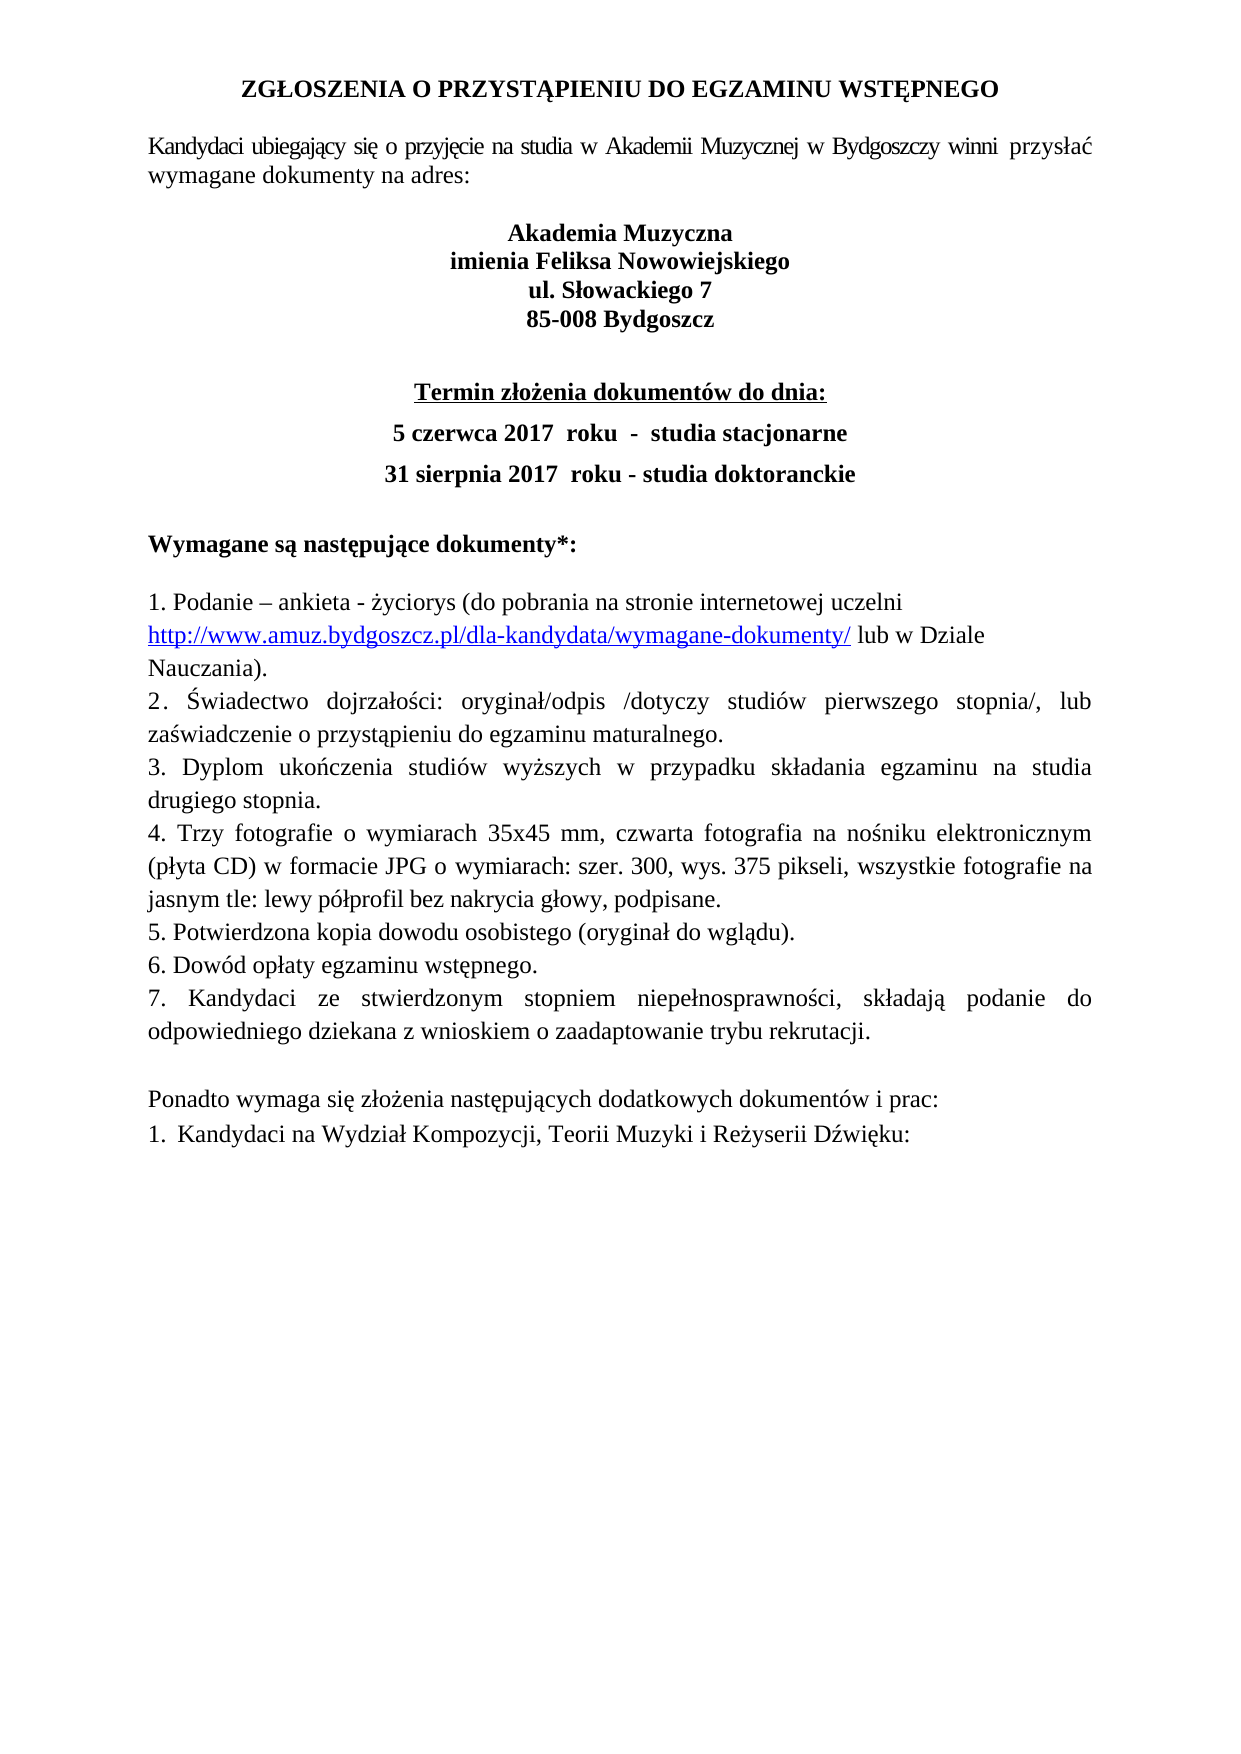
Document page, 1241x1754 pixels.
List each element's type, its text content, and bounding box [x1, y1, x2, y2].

text 3. Dyplom ukończenia studiów wyższych w przypadku składania egzaminu na studia drugiego stopnia. [148, 752, 1093, 814]
text Akademia Muzyczna [148, 218, 1093, 246]
text ul. Słowackiego 7 [148, 275, 1093, 304]
list Kandydaci na Wydział Kompozycji, Teorii Muzyki i Reżyserii Dźwięku: [148, 1119, 1093, 1148]
text 1. Podanie – ankieta - życiorys (do pobrania na stronie internetowej uczelni http://www.amuz.bydgoszcz.pl/dla-kandydata/wymagane-dokumenty/ lub w Dziale Nauczania). [148, 587, 1093, 682]
text 7. Kandydaci ze stwierdzonym stopniem niepełnosprawności, składają podanie do odpowiedniego dziekana z wnioskiem o zaadaptowanie trybu rekrutacji. [148, 983, 1093, 1045]
text Wymagane są następujące dokumenty*: [148, 529, 1093, 558]
text 2. Świadectwo dojrzałości: oryginał/odpis /dotyczy studiów pierwszego stopnia/, lub zaświadczenie o przystąpieniu do egzaminu maturalnego. [148, 686, 1093, 748]
text 31 sierpnia 2017 roku - studia doktoranckie [148, 459, 1093, 488]
text 5. Potwierdzona kopia dowodu osobistego (oryginał do wglądu). [148, 917, 1093, 946]
text 6. Dowód opłaty egzaminu wstępnego. [148, 950, 1093, 979]
text 4. Trzy fotografie o wymiarach 35x45 mm, czwarta fotografia na nośniku elektronicznym (płyta CD) w formacie JPG o wymiarach: szer. 300, wys. 375 pikseli, wszystkie fotografie na jasnym tle: lewy półprofil bez nakrycia głowy, podpisane. [148, 818, 1093, 913]
text Termin złożenia dokumentów do dnia: [148, 377, 1093, 406]
text Ponadto wymaga się złożenia następujących dodatkowych dokumentów i prac: [148, 1084, 1093, 1113]
text imienia Feliksa Nowowiejskiego [148, 246, 1093, 275]
text 85-008 Bydgoszcz [148, 304, 1093, 333]
text ZGŁOSZENIA O PRZYSTĄPIENIU DO EGZAMINU WSTĘPNEGO [148, 74, 1093, 103]
text 5 czerwca 2017 roku - studia stacjonarne [148, 418, 1093, 447]
text Kandydaci ubiegający się o przyjęcie na studia w Akademii Muzycznej w Bydgoszczy winni przysłać wymagane dokumenty na adres: [148, 131, 1093, 189]
